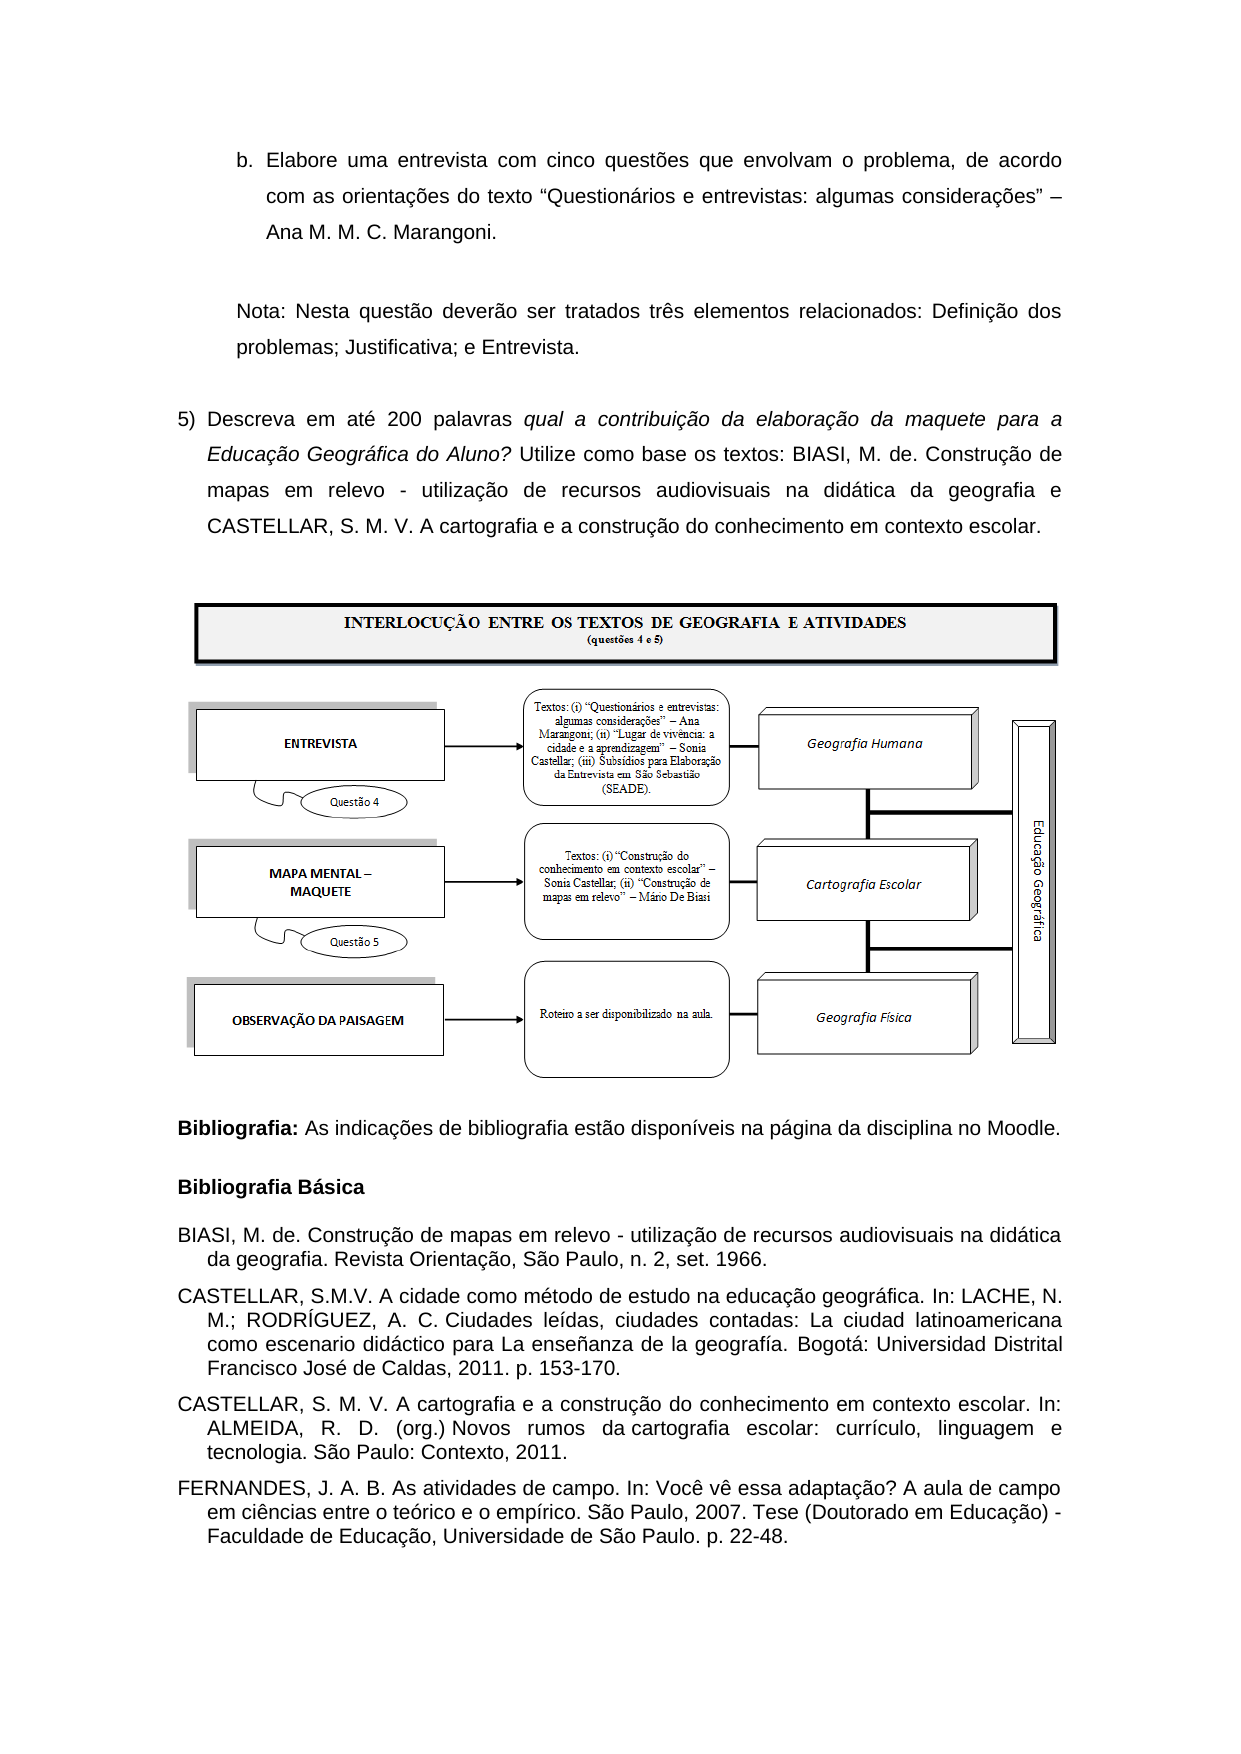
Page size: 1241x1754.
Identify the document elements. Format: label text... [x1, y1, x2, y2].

text Bibliografia: As indicações de bibliografia estão disponíveis na página da disciplina no Moodle. [177, 1115, 1063, 1139]
list Descreva em até 200 palavras qual a contribuição da elaboração da maquete para a Educação Geográfica do Aluno? Utilize como base os textos: BIASI, M. de. Construção de mapas em relevo - utilização de recursos audiovisuais na didática da geografia e CASTELLAR, S. M. V. A cartografia e a construção do conhecimento em contexto escolar. [177, 406, 1063, 538]
picture [177, 586, 1063, 1089]
text BIASI, M. de. Construção de mapas em relevo - utilização de recursos audiovisuais na didática da geografia. Revista Orientação, São Paulo, n. 2, set. 1966. [177, 1223, 1063, 1271]
text Bibliografia Básica [177, 1175, 1063, 1199]
text CASTELLAR, S.M.V. A cidade como método de estudo na educação geográfica. In: LACHE, N. M.; RODRÍGUEZ, A. C. Ciudades leídas, ciudades contadas: La ciudad latinoamericana como escenario didáctico para La enseñanza de la geografía. Bogotá: Universidad Distrital Francisco José de Caldas, 2011. p. 153-170. [177, 1283, 1063, 1379]
list Elabore uma entrevista com cinco questões que envolvam o problema, de acordo com as orientações do texto “Questionários e entrevistas: algumas considerações” – Ana M. M. C. Marangoni. [236, 148, 1063, 243]
text Nota: Nesta questão deverão ser tratados três elementos relacionados: Definição dos problemas; Justificativa; e Entrevista. [236, 298, 1063, 358]
text FERNANDES, J. A. B. As atividades de campo. In: Você vê essa adaptação? A aula de campo em ciências entre o teórico e o empírico. São Paulo, 2007. Tese (Doutorado em Educação) - Faculdade de Educação, Universidade de São Paulo. p. 22-48. [177, 1476, 1063, 1548]
text CASTELLAR, S. M. V. A cartografia e a construção do conhecimento em contexto escolar. In: ALMEIDA, R. D. (org.) Novos rumos da cartografia escolar: currículo, linguagem e tecnologia. São Paulo: Contexto, 2011. [177, 1392, 1063, 1464]
